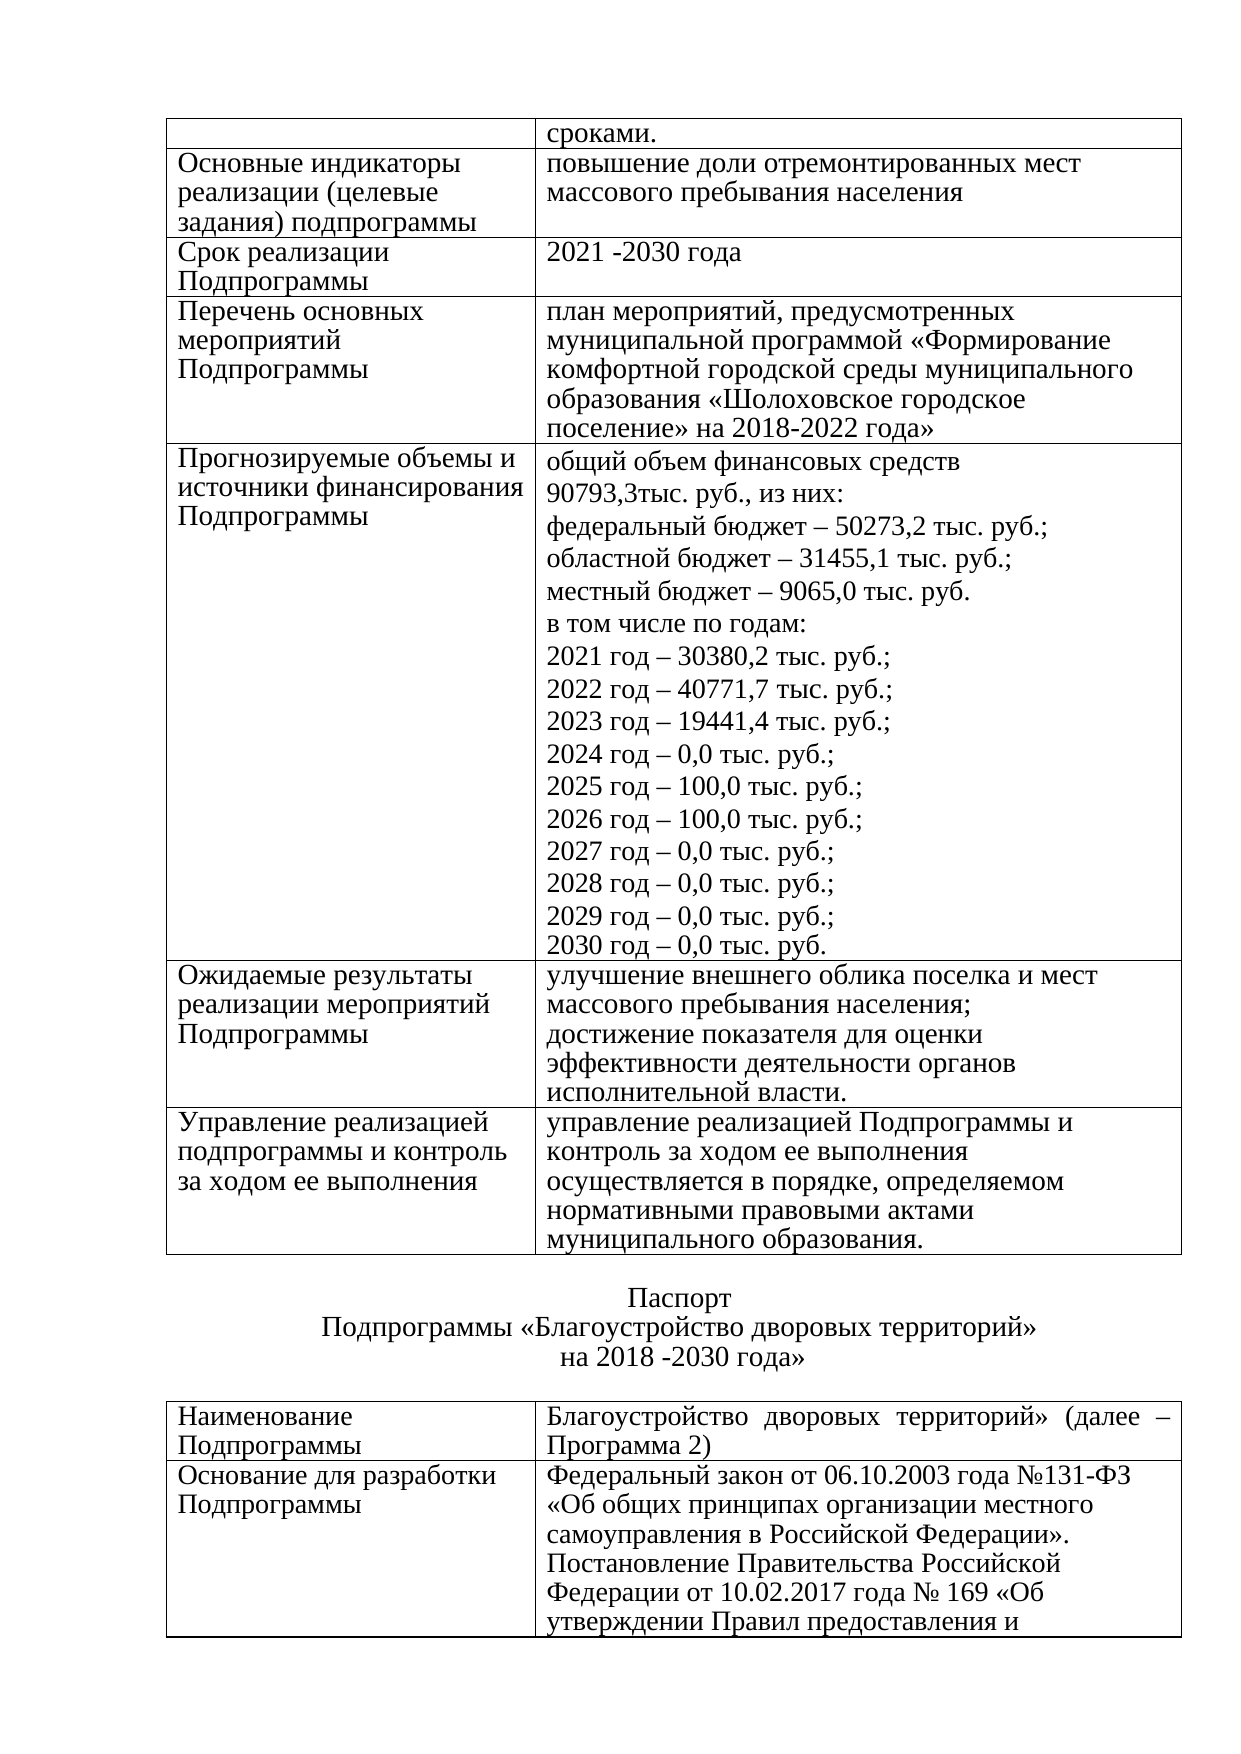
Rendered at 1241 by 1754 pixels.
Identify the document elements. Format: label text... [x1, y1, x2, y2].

table_cell Срок реализации Подпрограммы [167, 238, 535, 296]
table_cell общий объем финансовых средств 90793,3тыс. руб., из них: федеральный бюджет – 50273,2 тыс. руб.; областной бюджет – 31455,1 тыс. руб.; местный бюджет – 9065,0 тыс. руб. в том числе по годам: 2021 год – 30380,2 тыс. руб.; 2022 год – 40771,7 тыс. руб.; 2023 год – 19441,4 тыс. руб.; 2024 год – 0,0 тыс. руб.; 2025 год – 100,0 тыс. руб.; 2026 год – 100,0 тыс. руб.; 2027 год – 0,0 тыс. руб.; 2028 год – 0,0 тыс. руб.; 2029 год – 0,0 тыс. руб.; 2030 год – 0,0 тыс. руб. [536, 444, 1181, 960]
text Паспорт [177, 1284, 1181, 1313]
table_cell Прогнозируемые объемы и источники финансирования Подпрограммы [167, 444, 535, 960]
text Подпрограммы «Благоустройство дворовых территорий» [177, 1313, 1181, 1343]
table_cell улучшение внешнего облика поселка и мест массового пребывания населения; достижение показателя для оценки эффективности деятельности органов исполнительной власти. [536, 961, 1181, 1107]
table_cell управление реализацией Подпрограммы и контроль за ходом ее выполнения осуществляется в порядке, определяемом нормативными правовыми актами муниципального образования. [536, 1108, 1181, 1254]
table_header Благоустройство дворовых территорий» (далее – Программа 2) [536, 1402, 1181, 1460]
text на 2018 -2030 года» [177, 1343, 1181, 1372]
table_cell план мероприятий, предусмотренных муниципальной программой «Формирование комфортной городской среды муниципального образования «Шолоховское городское поселение» на 2018-2022 года» [536, 297, 1181, 443]
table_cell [536, 119, 1181, 148]
table_cell Ожидаемые результаты реализации мероприятий Подпрограммы [167, 961, 535, 1107]
table_cell Перечень основных мероприятий Подпрограммы [167, 297, 535, 443]
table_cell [167, 1461, 535, 1636]
table_cell 2021 -2030 года [536, 238, 1181, 296]
table_header Наименование Подпрограммы [167, 1402, 535, 1460]
table_cell повышение доли отремонтированных мест массового пребывания населения [536, 149, 1181, 237]
table_cell Управление реализацией подпрограммы и контроль за ходом ее выполнения [167, 1108, 535, 1254]
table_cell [167, 119, 535, 148]
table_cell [536, 1461, 1181, 1636]
table_cell Основные индикаторы реализации (целевые задания) подпрограммы [167, 149, 535, 237]
